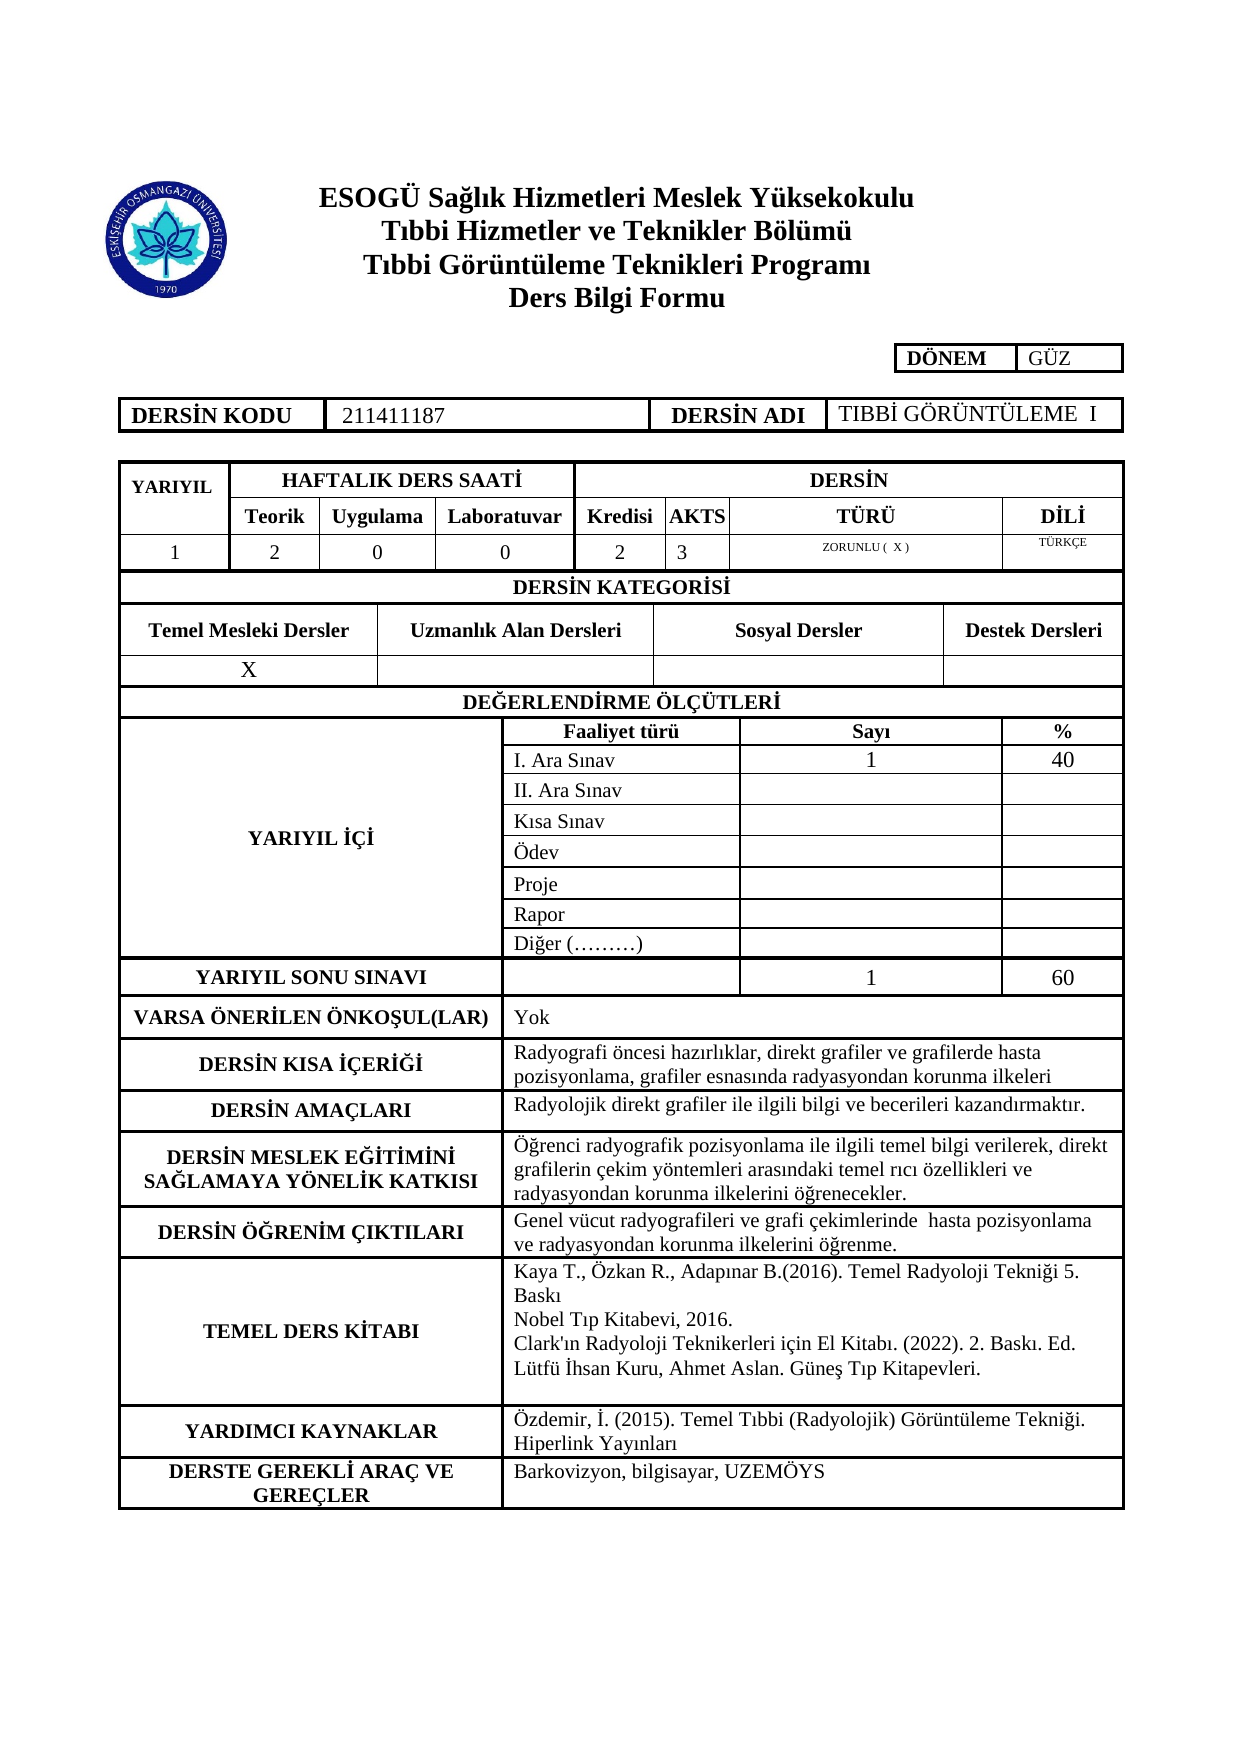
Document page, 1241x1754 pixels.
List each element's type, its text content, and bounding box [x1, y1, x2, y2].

table_cell Uygulama [320, 498, 435, 534]
table_cell Kaya T., Özkan R., Adapınar B.(2016). Temel Radyoloji Tekniği 5. Baskı Nobel Tıp Kitabevi, 2016. Clark'ın Radyoloji Teknikerleri için El Kitabı. (2022). 2. Baskı. Ed. Lütfü İhsan Kuru, Ahmet Aslan. Güneş Tıp Kitapevleri. [504, 1259, 1122, 1403]
table_cell DERSİN KISA İÇERİĞİ [121, 1040, 501, 1088]
table_cell [654, 656, 943, 685]
table_cell [944, 656, 1122, 685]
table_header DERSİN KODU [121, 400, 323, 429]
table_cell Barkovizyon, bilgisayar, UZEMÖYS [504, 1459, 1122, 1507]
table_cell Uzmanlık Alan Dersleri [378, 605, 653, 655]
table_cell VARSA ÖNERİLEN ÖNKOŞUL(LAR) [121, 997, 501, 1037]
table_cell % [1003, 719, 1122, 743]
table_cell Diğer (………) [504, 929, 739, 956]
table_cell TÜRÜ [730, 498, 1002, 534]
table_cell [741, 900, 1001, 927]
table_cell [741, 836, 1001, 866]
table_cell 1 [741, 746, 1001, 773]
table_cell [1003, 868, 1122, 897]
table_cell [1003, 836, 1122, 866]
table_cell Faaliyet türü [504, 719, 739, 743]
table_cell [741, 929, 1001, 956]
table_cell DERSİN ÖĞRENİM ÇIKTILARI [121, 1208, 501, 1256]
table_cell Laboratuvar [436, 498, 573, 534]
table_cell [1003, 774, 1122, 804]
table_cell [741, 774, 1001, 804]
table_cell YARDIMCI KAYNAKLAR [121, 1407, 501, 1456]
table_cell YARIYIL İÇİ [121, 719, 501, 956]
table_cell [1003, 900, 1122, 927]
table_cell [504, 960, 739, 994]
table_cell 40 [1003, 746, 1122, 773]
table_cell Genel vücut radyografileri ve grafi çekimlerinde hasta pozisyonlama ve radyasyondan korunma ilkelerini öğrenme. [504, 1208, 1122, 1256]
table_cell Sayı [741, 719, 1001, 743]
table_cell Radyografi öncesi hazırlıklar, direkt grafiler ve grafilerde hasta pozisyonlama, grafiler esnasında radyasyondan korunma ilkeleri [504, 1040, 1122, 1088]
table_cell DERSİN KATEGORİSİ [121, 573, 1122, 602]
table_cell Destek Dersleri [944, 605, 1122, 655]
table_cell [1003, 805, 1122, 835]
table_cell 1 [741, 960, 1001, 994]
table_cell Öğrenci radyografik pozisyonlama ile ilgili temel bilgi verilerek, direkt grafilerin çekim yöntemleri arasındaki temel rıcı özellikleri ve radyasyondan korunma ilkelerini öğrenecekler. [504, 1133, 1122, 1205]
table_cell [741, 868, 1001, 897]
table_cell X [121, 656, 377, 685]
table_cell [1003, 929, 1122, 956]
table_cell DERSİN AMAÇLARI [121, 1092, 501, 1129]
table_cell Radyolojik direkt grafiler ile ilgili bilgi ve becerileri kazandırmaktır. [504, 1092, 1122, 1129]
table_cell Kısa Sınav [504, 805, 739, 835]
table_cell 0 [320, 535, 435, 569]
table_header DERSİN [576, 464, 1122, 497]
table_cell Yok [504, 997, 1122, 1037]
table_cell Ödev [504, 836, 739, 866]
table_cell [741, 805, 1001, 835]
table_cell DERSİN MESLEK EĞİTİMİNİ SAĞLAMAYA YÖNELİK KATKISI [121, 1133, 501, 1205]
table_cell 60 [1003, 960, 1122, 994]
table_header DÖNEM [897, 346, 1015, 370]
table_cell Kredisi [576, 498, 665, 534]
table_cell 3 [666, 535, 729, 569]
table_cell I. Ara Sınav [504, 746, 739, 773]
table_cell II. Ara Sınav [504, 774, 739, 804]
table_header [30, 180, 254, 314]
table_cell DİLİ [1003, 498, 1122, 534]
table_cell Sosyal Dersler [654, 605, 943, 655]
table_cell Rapor [504, 900, 739, 927]
table_cell Proje [504, 868, 739, 897]
table_cell TÜRKÇE [1003, 535, 1122, 569]
table_header ESOGÜ Sağlık Hizmetleri Meslek Yüksekokulu Tıbbi Hizmetler ve Teknikler Bölümü Tıbbi Görüntüleme Teknikleri Programı Ders Bilgi Formu [254, 180, 979, 314]
table_cell Teorik [231, 498, 319, 534]
table_header 211411187 [327, 400, 648, 429]
table_cell 2 [576, 535, 665, 569]
table_cell 2 [231, 535, 319, 569]
table_cell Özdemir, İ. (2015). Temel Tıbbi (Radyolojik) Görüntüleme Tekniği. Hiperlink Yayınları [504, 1407, 1122, 1456]
table_header DERSİN ADI [651, 400, 825, 429]
table_cell AKTS [666, 498, 729, 534]
table_header YARIYIL [121, 464, 228, 534]
table_cell TEMEL DERS KİTABI [121, 1259, 501, 1403]
table_cell 1 [121, 535, 228, 569]
table_cell DEĞERLENDİRME ÖLÇÜTLERİ [121, 688, 1122, 716]
table_cell DERSTE GEREKLİ ARAÇ VE GEREÇLER [121, 1459, 501, 1507]
table_header GÜZ [1018, 346, 1121, 370]
table_cell [378, 656, 653, 685]
table_header TIBBİ GÖRÜNTÜLEME I [828, 400, 1121, 429]
table_cell ZORUNLU ( X ) [730, 535, 1002, 569]
picture [103, 180, 228, 299]
table_cell 0 [436, 535, 573, 569]
table_cell Temel Mesleki Dersler [121, 605, 377, 655]
table_header HAFTALIK DERS SAATİ [231, 464, 573, 497]
table_cell YARIYIL SONU SINAVI [121, 960, 501, 994]
